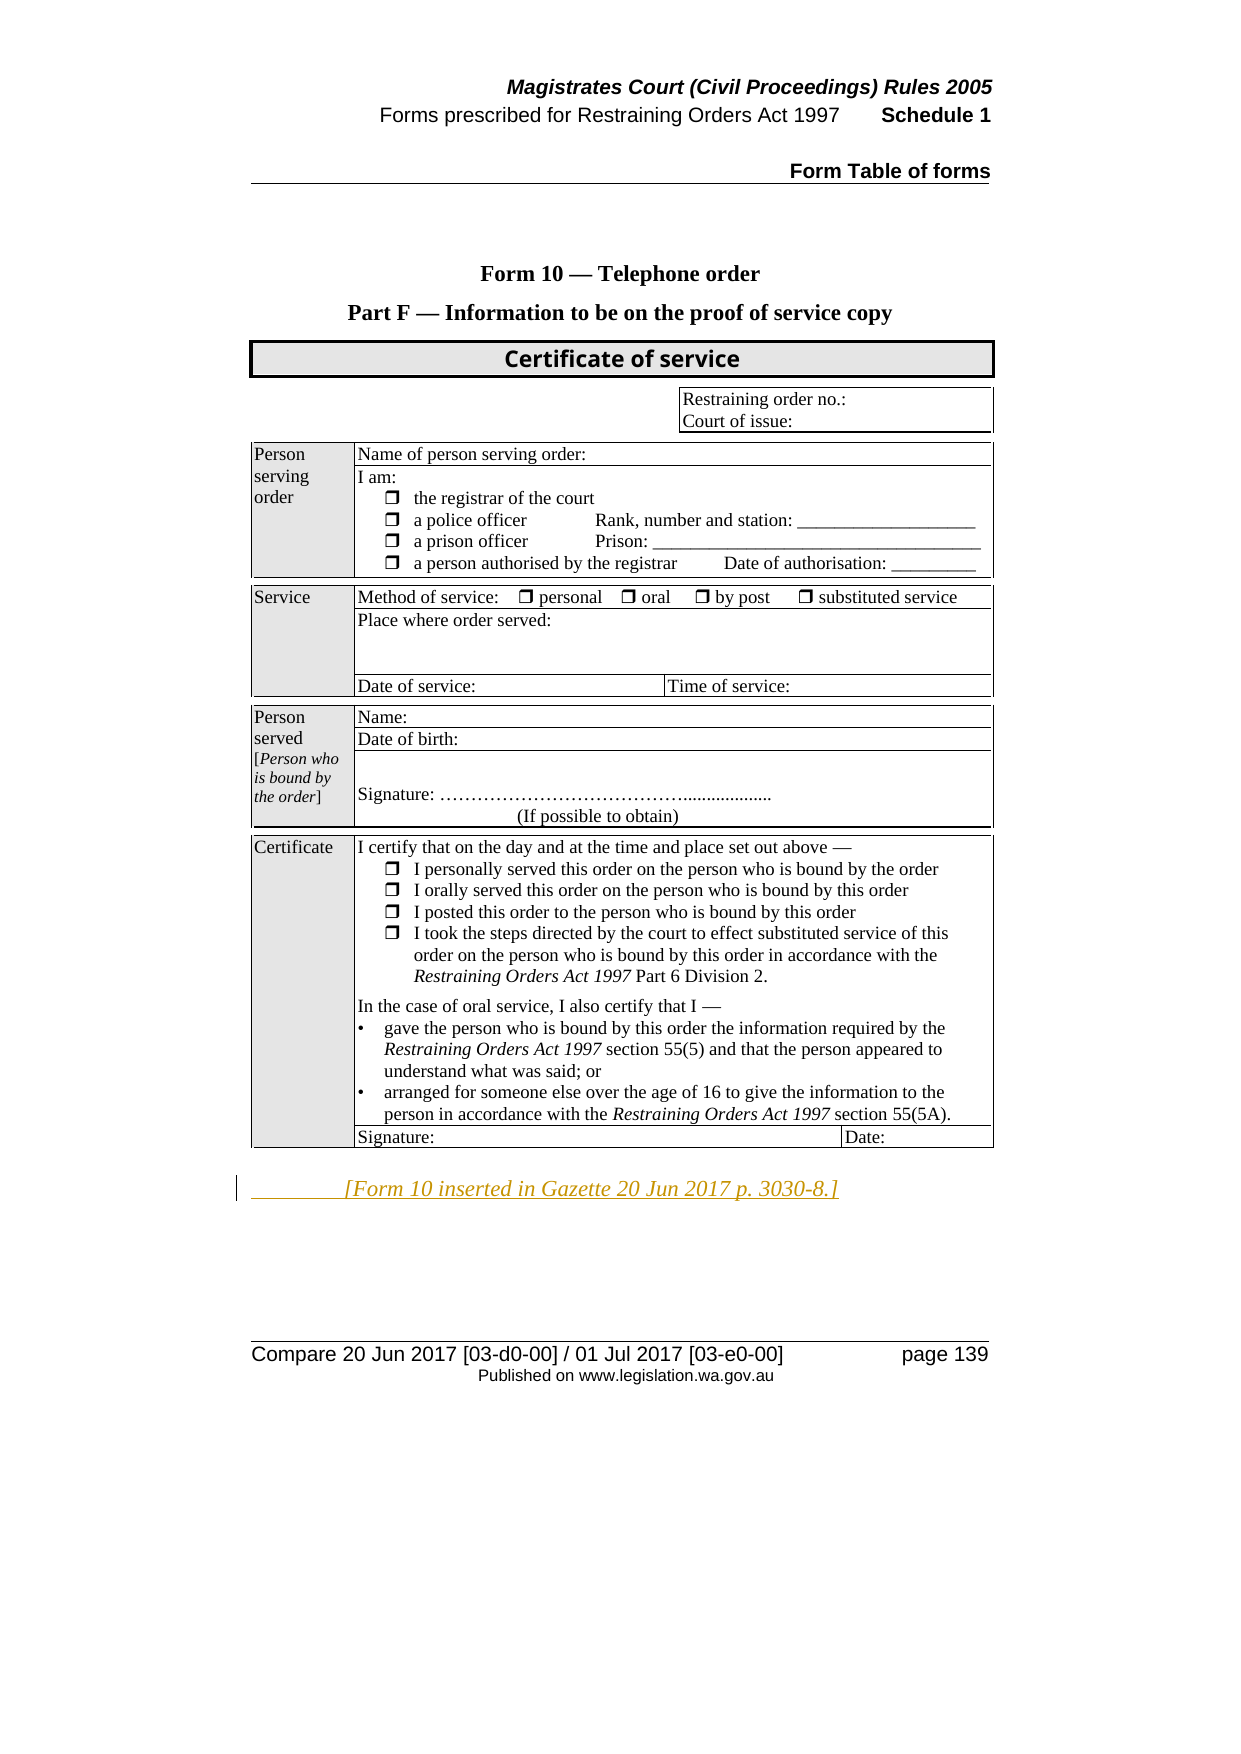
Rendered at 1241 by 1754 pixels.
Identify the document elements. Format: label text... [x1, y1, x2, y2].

table_cell [251, 378, 993, 387]
table_cell Person serving order [252, 442, 354, 577]
table_cell Signature: [355, 1126, 841, 1147]
table_cell Date of birth: [355, 727, 993, 750]
table_cell Name: [355, 705, 993, 727]
table_cell I am: the registrar of the court a police officer Rank, number and station: ___________________ a prison officer Prison: ___________________________________ a person authorised by the registrar Date of authorisation: _________ [355, 465, 993, 577]
table_cell [251, 696, 354, 704]
table_cell Date of service: [355, 675, 664, 696]
table_cell [251, 826, 354, 835]
table_cell I certify that on the day and at the time and place set out above — I personally served this order on the person who is bound by the order I orally served this order on the person who is bound by this order I posted this order to the person who is bound by this order I took the steps directed by the court to effect substituted service of this order on the person who is bound by this order in accordance with the Restraining Orders Act 1997 Part 6 Division 2. In the case of oral service, I also certify that I — • gave the person who is bound by this order the information required by the Restraining Orders Act 1997 section 55(5) and that the person appeared to understand what was said; or • arranged for someone else over the age of 16 to give the information to the person in accordance with the Restraining Orders Act 1997 section 55(5A). [355, 835, 993, 1124]
table_cell [251, 431, 993, 442]
table_cell Place where order served: [355, 608, 993, 673]
table_cell Method of service: personal oral by post substituted service [355, 585, 993, 608]
table_cell [251, 577, 993, 585]
table_cell Date: [842, 1125, 993, 1147]
table_cell Person served [Person who is bound by the order] [252, 705, 354, 826]
table_cell Time of service: [665, 674, 993, 696]
table_cell Certificate [252, 835, 354, 1147]
table_cell Signature: …………………………………................... (If possible to obtain) [355, 750, 993, 826]
table_cell [355, 826, 993, 835]
table_cell Service [252, 585, 354, 696]
table_header Certificate of service [253, 343, 992, 374]
subtitle Part F — Information to be on the proof of service copy [251, 299, 989, 326]
subtitle Form 10 — Telephone order [251, 261, 989, 287]
table_cell Name of person serving order: [355, 442, 993, 464]
table_cell [355, 696, 993, 704]
table_cell Restraining order no.: Court of issue: [680, 387, 993, 431]
